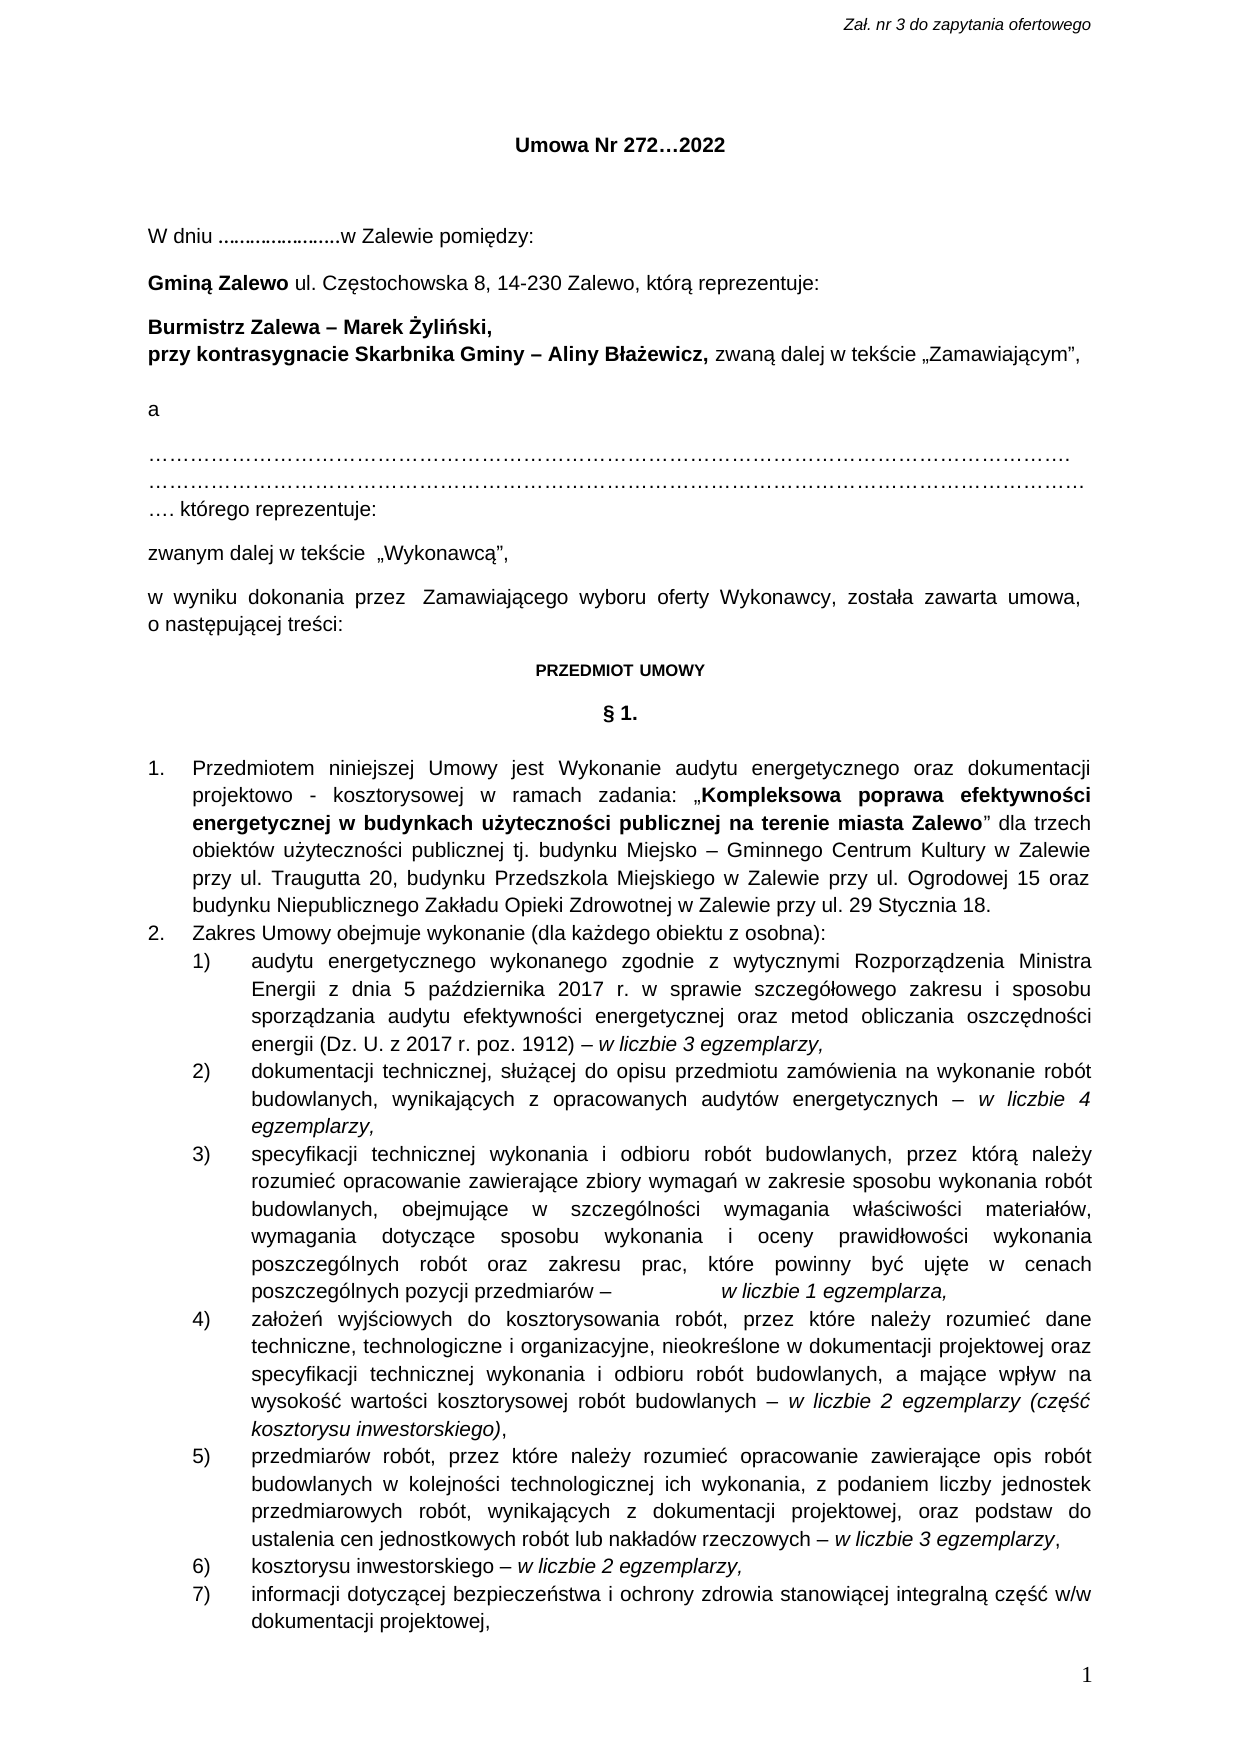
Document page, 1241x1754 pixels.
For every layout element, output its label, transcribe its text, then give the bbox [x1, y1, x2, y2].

text Gminą Zalewo ul. Częstochowska 8, 14-230 Zalewo, którą reprezentuje: [148, 271, 1093, 294]
list dokumentacji technicznej, służącej do opisu przedmiotu zamówienia na wykonanie robót budowlanych, wynikających z opracowanych audytów energetycznych – w liczbie 4 egzemplarzy, [192, 1059, 1093, 1138]
text Umowa Nr 272…2022 [148, 133, 1093, 157]
text w wyniku dokonania przez Zamawiającego wyboru oferty Wykonawcy, została zawarta umowa, o następującej treści: [148, 585, 1093, 636]
text W dniu w Zalewie pomiędzy: [148, 222, 1093, 250]
text Burmistrz Zalewa – Marek Żyliński, [148, 315, 1093, 339]
list kosztorysu inwestorskiego – w liczbie 2 egzemplarzy, [192, 1554, 1093, 1578]
text § 1. [148, 701, 1093, 724]
list Zakres Umowy obejmuje wykonanie (dla każdego obiektu z osobna): [148, 921, 1091, 945]
list audytu energetycznego wykonanego zgodnie z wytycznymi Rozporządzenia Ministra Energii z dnia 5 października 2017 r. w sprawie szczegółowego zakresu i sposobu sporządzania audytu efektywności energetycznej oraz metod obliczania oszczędności energii (Dz. U. z 2017 r. poz. 1912) – w liczbie 3 egzemplarzy, [192, 949, 1093, 1056]
text zwanym dalej w tekście „Wykonawcą”, [148, 541, 1093, 564]
text a [148, 397, 1093, 421]
text przedmiot umowy [148, 656, 1093, 680]
list Przedmiotem niniejszej Umowy jest Wykonanie audytu energetycznego oraz dokumentacji projektowo - kosztorysowej w ramach zadania: „Kompleksowa poprawa efektywności energetycznej w budynkach użyteczności publicznej na terenie miasta Zalewo” dla trzech obiektów użyteczności publicznej tj. budynku Miejsko – Gminnego Centrum Kultury w Zalewie przy ul. Traugutta 20, budynku Przedszkola Miejskiego w Zalewie przy ul. Ogrodowej 15 oraz budynku Niepublicznego Zakładu Opieki Zdrowotnej w Zalewie przy ul. 29 Stycznia 18. [148, 756, 1091, 917]
list specyfikacji technicznej wykonania i odbioru robót budowlanych, przez którą należy rozumieć opracowanie zawierające zbiory wymagań w zakresie sposobu wykonania robót budowlanych, obejmujące w szczególności wymagania właściwości materiałów, wymagania dotyczące sposobu wykonania i oceny prawidłowości wykonania poszczególnych robót oraz zakresu prac, które powinny być ujęte w cenach poszczególnych pozycji przedmiarów – w liczbie 1 egzemplarza, [192, 1142, 1093, 1303]
list informacji dotyczącej bezpieczeństwa i ochrony zdrowia stanowiącej integralną część w/w dokumentacji projektowej, [192, 1582, 1093, 1633]
list przedmiarów robót, przez które należy rozumieć opracowanie zawierające opis robót budowlanych w kolejności technologicznej ich wykonania, z podaniem liczby jednostek przedmiarowych robót, wynikających z dokumentacji projektowej, oraz podstaw do ustalenia cen jednostkowych robót lub nakładów rzeczowych – w liczbie 3 egzemplarzy, [192, 1444, 1093, 1551]
text …………………………………………………………………………………………………………………….…………………………………………………………………………………………………………………………. którego reprezentuje: [148, 441, 1093, 520]
list założeń wyjściowych do kosztorysowania robót, przez które należy rozumieć dane techniczne, technologiczne i organizacyjne, nieokreślone w dokumentacji projektowej oraz specyfikacji technicznej wykonania i odbioru robót budowlanych, a mające wpływ na wysokość wartości kosztorysowej robót budowlanych – w liczbie 2 egzemplarzy (część kosztorysu inwestorskiego), [192, 1307, 1093, 1441]
text przy kontrasygnacie Skarbnika Gminy – Aliny Błażewicz, zwaną dalej w tekście „Zamawiającym”, [148, 342, 1093, 366]
